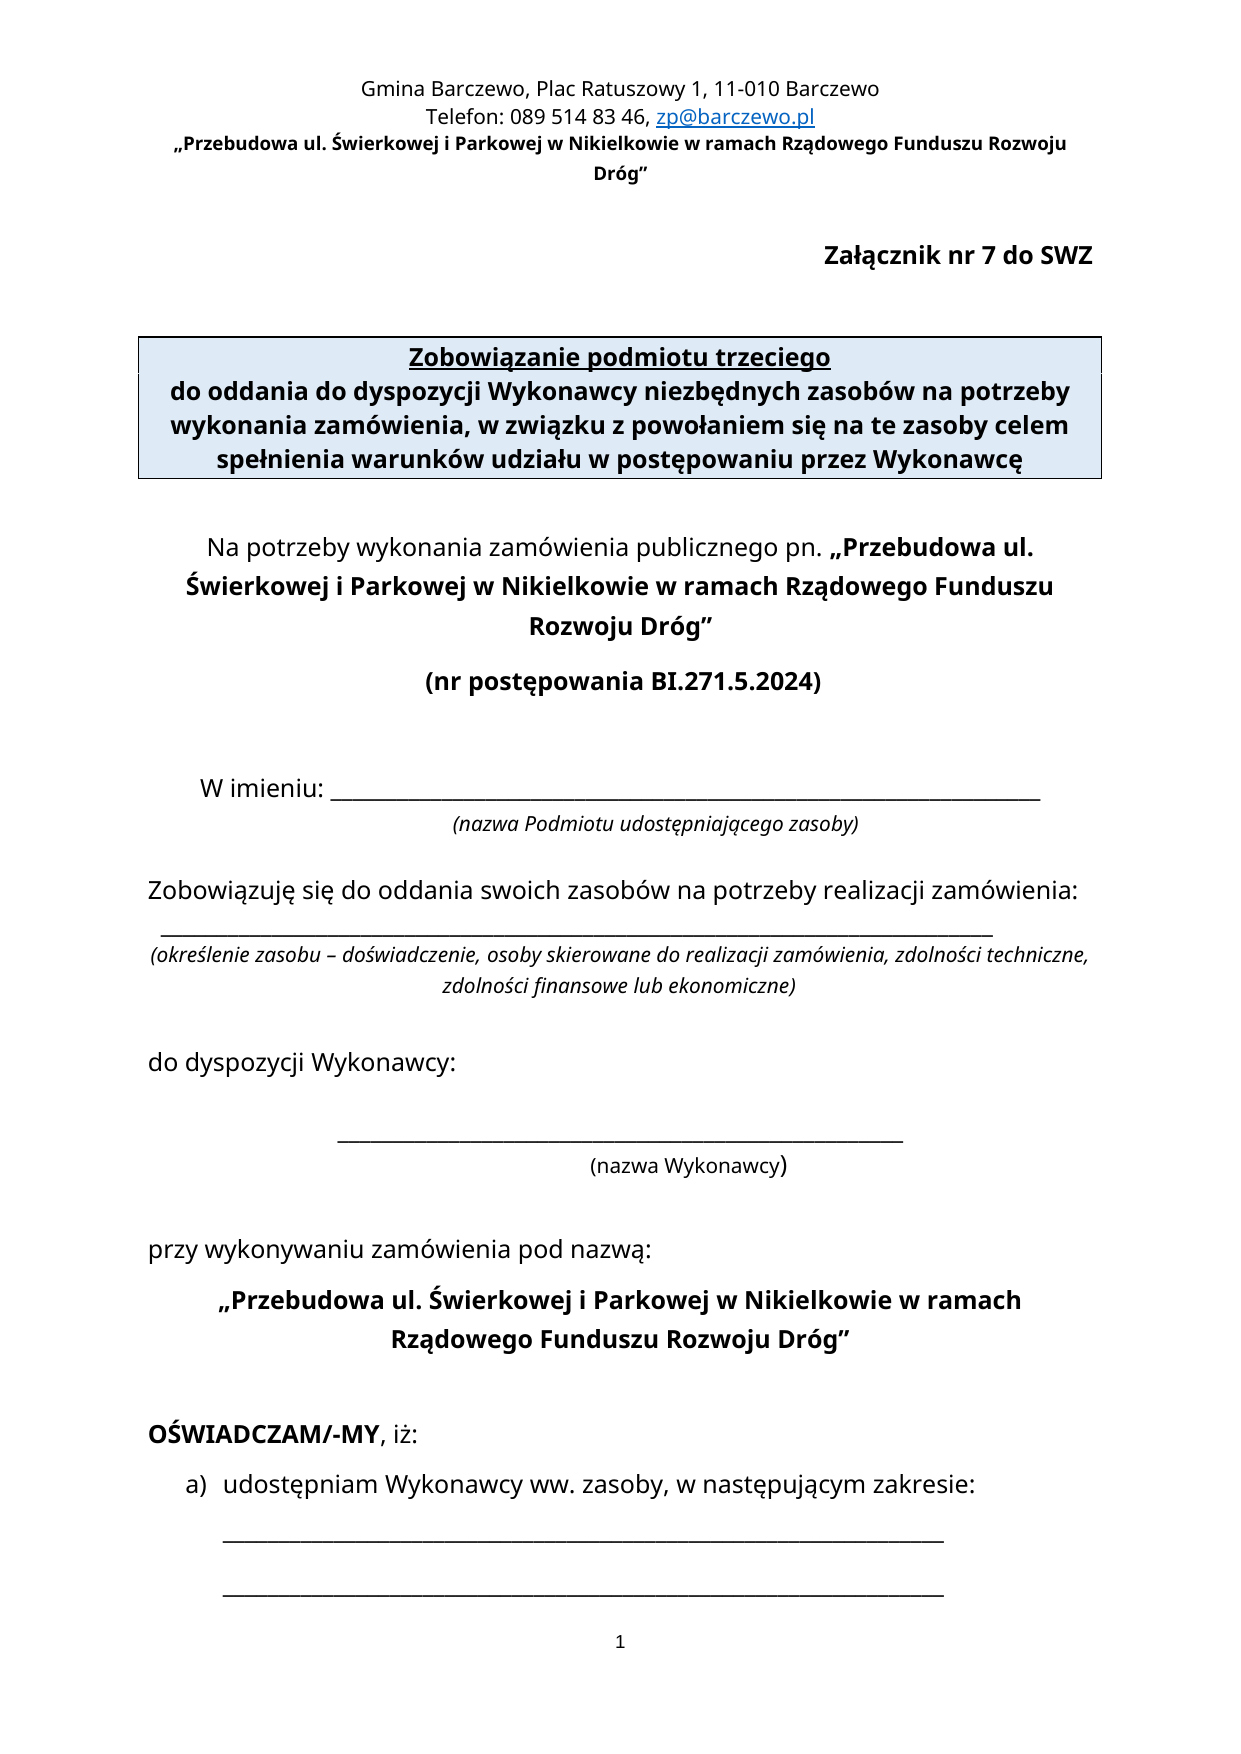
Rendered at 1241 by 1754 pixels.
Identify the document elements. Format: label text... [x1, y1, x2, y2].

text do dyspozycji Wykonawcy: [148, 1044, 1093, 1078]
text Na potrzeby wykonania zamówienia publicznego pn. „Przebudowa ul. Świerkowej i Parkowej w Nikielkowie w ramach Rządowego Funduszu Rozwoju Dróg” [148, 530, 1093, 642]
text przy wykonywaniu zamówienia pod nazwą: [148, 1232, 1093, 1266]
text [223, 1566, 1093, 1600]
text ___________________________________________________________________________ [148, 907, 1093, 941]
text „Przebudowa ul. Świerkowej i Parkowej w Nikielkowie w ramach Rządowego Funduszu Rozwoju Dróg” [148, 1283, 1093, 1356]
text (nazwa Wykonawcy) [148, 1147, 1093, 1181]
text (określenie zasobu – doświadczenie, osoby skierowane do realizacji zamówienia, zdolności techniczne, [148, 941, 1093, 969]
text do oddania do dyspozycji Wykonawcy niezbędnych zasobów na potrzeby wykonania zamówienia, w związku z powołaniem się na te zasoby celem spełnienia warunków udziału w postępowaniu przez Wykonawcę [139, 373, 1101, 478]
text W imieniu: ________________________________________________________________ (nazwa Podmiotu udostępniającego zasoby) [148, 770, 1093, 838]
text zdolności finansowe lub ekonomiczne) [148, 971, 1093, 1000]
text Zobowiązanie podmiotu trzeciego [139, 338, 1101, 373]
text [223, 1513, 1093, 1547]
text Załącznik nr 7 do SWZ [148, 238, 1093, 272]
text OŚWIADCZAM/-MY, iż: [148, 1417, 1063, 1451]
text (nr postępowania BI.271.5.2024) [148, 664, 1093, 698]
text Zobowiązuję się do oddania swoich zasobów na potrzeby realizacji zamówienia: [148, 872, 1093, 907]
list udostępniam Wykonawcy ww. zasoby, w następującym zakresie: [185, 1466, 1093, 1500]
text ___________________________________________________ [148, 1113, 1093, 1147]
